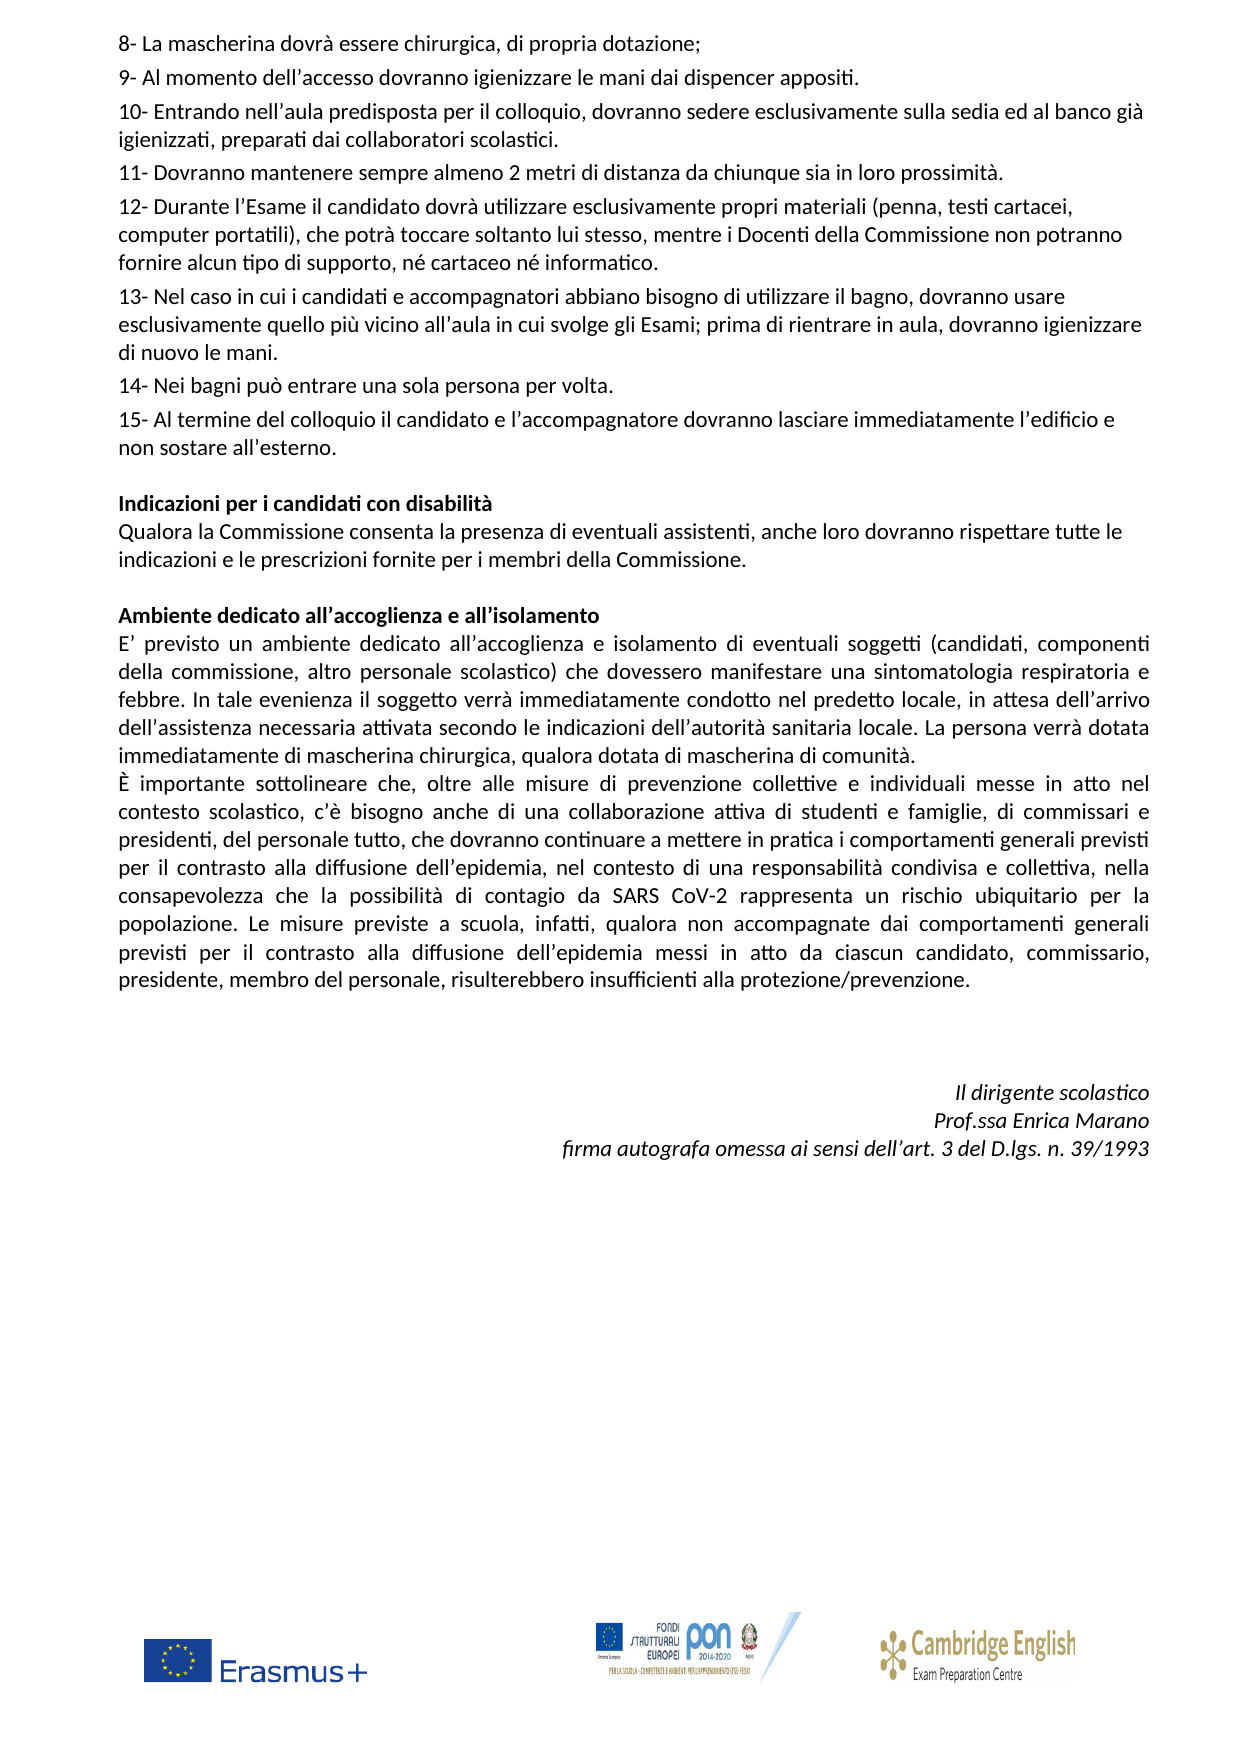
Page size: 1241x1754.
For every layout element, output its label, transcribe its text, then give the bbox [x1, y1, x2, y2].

text 12- Durante l’Esame il candidato dovrà utilizzare esclusivamente propri materiali (penna, testi cartacei, computer portatili), che potrà toccare soltanto lui stesso, mentre i Docenti della Commissione non potranno fornire alcun tipo di supporto, né cartaceo né informatico. [118, 192, 1152, 276]
text 13- Nel caso in cui i candidati e accompagnatori abbiano bisogno di utilizzare il bagno, dovranno usare esclusivamente quello più vicino all’aula in cui svolge gli Esami; prima di rientrare in aula, dovranno igienizzare di nuovo le mani. [118, 282, 1152, 366]
text È importante sottolineare che, oltre alle misure di prevenzione collettive e individuali messe in atto nel contesto scolastico, c’è bisogno anche di una collaborazione attiva di studenti e famiglie, di commissari e presidenti, del personale tutto, che dovranno continuare a mettere in pratica i comportamenti generali previsti per il contrasto alla diffusione dell’epidemia, nel contesto di una responsabilità condivisa e collettiva, nella consapevolezza che la possibilità di contagio da SARS CoV-2 rappresenta un rischio ubiquitario per la popolazione. Le misure previste a scuola, infatti, qualora non accompagnate dai comportamenti generali previsti per il contrasto alla diffusione dell’epidemia messi in atto da ciascun candidato, commissario, presidente, membro del personale, risulterebbero insufficienti alla protezione/prevenzione. [118, 769, 1152, 994]
text firma autografa omessa ai sensi dell’art. 3 del D.lgs. n. 39/1993 [118, 1134, 1152, 1162]
text Qualora la Commissione consenta la presenza di eventuali assistenti, anche loro dovranno rispettare tutte le indicazioni e le prescrizioni fornite per i membri della Commissione. [118, 517, 1152, 573]
text Indicazioni per i candidati con disabilità [118, 489, 1152, 517]
text 10- Entrando nell’aula predisposta per il colloquio, dovranno sedere esclusivamente sulla sedia ed al banco già igienizzati, preparati dai collaboratori scolastici. [118, 97, 1152, 153]
text 9- Al momento dell’accesso dovranno igienizzare le mani dai dispencer appositi. [118, 63, 1152, 91]
text Il dirigente scolastico [118, 1078, 1152, 1106]
text 11- Dovranno mantenere sempre almeno 2 metri di distanza da chiunque sia in loro prossimità. [118, 158, 1152, 187]
picture [130, 1637, 377, 1683]
text 14- Nei bagni può entrare una sola persona per volta. [118, 372, 1152, 399]
text Prof.ssa Enrica Marano [118, 1106, 1152, 1134]
text Ambiente dedicato all’accoglienza e all’isolamento [118, 601, 1152, 629]
text 8- La mascherina dovrà essere chirurgica, di propria dotazione; [118, 29, 1152, 58]
text E’ previsto un ambiente dedicato all’accoglienza e isolamento di eventuali soggetti (candidati, componenti della commissione, altro personale scolastico) che dovessero manifestare una sintomatologia respiratoria e febbre. In tale evenienza il soggetto verrà immediatamente condotto nel predetto locale, in attesa dell’arrivo dell’assistenza necessaria attivata secondo le indicazioni dell’autorità sanitaria locale. La persona verrà dotata immediatamente di mascherina chirurgica, qualora dotata di mascherina di comunità. [118, 629, 1152, 769]
text 15- Al termine del colloquio il candidato e l’accompagnatore dovranno lasciare immediatamente l’edificio e non sostare all’esterno. [118, 405, 1152, 461]
